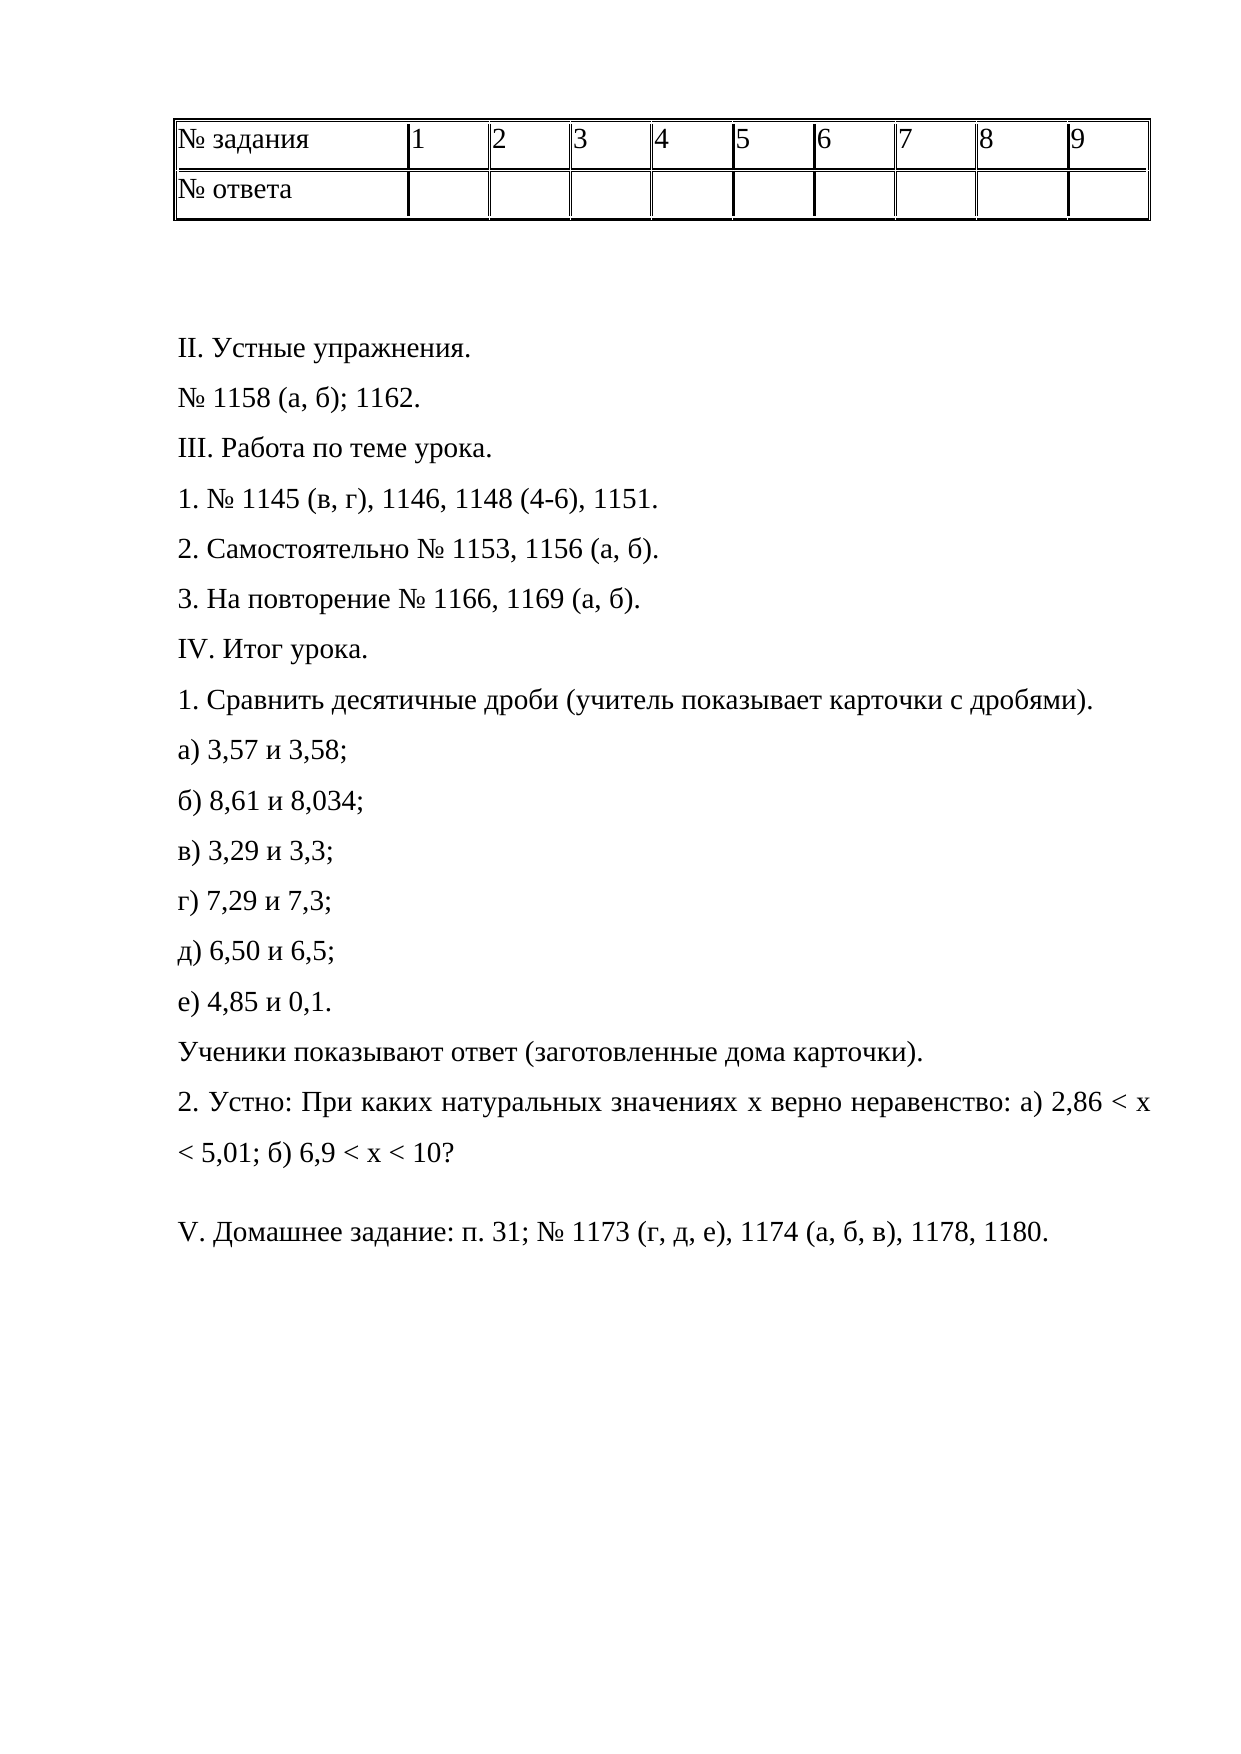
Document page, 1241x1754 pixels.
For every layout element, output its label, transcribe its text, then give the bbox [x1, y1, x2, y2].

text 1. № 1145 (в, г), 1146, 1148 (4-6), 1151. [177, 481, 1152, 514]
table_cell [733, 172, 814, 218]
text а) 3,57 и 3,58; [177, 732, 1152, 766]
text д) 6,50 и 6,5; [177, 933, 1152, 967]
text в) 3,29 и 3,3; [177, 833, 1152, 866]
text 3. На повторение № 1166, 1169 (а, б). [177, 581, 1152, 615]
text № 1158 (а, б); 1162. [177, 380, 1152, 414]
text Ученики показывают ответ (заготовленные дома карточки). [177, 1034, 1152, 1068]
text 1. Сравнить десятичные дроби (учитель показывает карточки с дробями). [177, 682, 1152, 716]
table_cell 1 [408, 122, 489, 168]
table_cell 5 [733, 122, 814, 168]
text г) 7,29 и 7,3; [177, 883, 1152, 917]
text V. Домашнее задание: п. 31; № 1173 (г, д, е), 1174 (а, б, в), 1178, 1180. [177, 1214, 1152, 1248]
text 2. Устно: При каких натуральных значениях x верно неравенство: а) 2,86 < х < 5,01; б) 6,9 < х < 10? [177, 1084, 1152, 1168]
table_cell [896, 172, 977, 218]
text 2. Самостоятельно № 1153, 1156 (а, б). [177, 531, 1152, 564]
table_cell [814, 172, 896, 218]
text III. Работа по теме урока. [177, 430, 1152, 464]
text II. Устные упражнения. [177, 330, 1152, 363]
table_cell 7 [896, 122, 977, 168]
table_cell 3 [571, 122, 652, 168]
table_cell [490, 172, 571, 218]
table_cell [652, 172, 733, 218]
table_cell [408, 172, 489, 218]
table_cell 6 [814, 122, 896, 168]
table_cell 8 [977, 120, 1068, 168]
table_cell [977, 172, 1068, 218]
text е) 4,85 и 0,1. [177, 984, 1152, 1017]
table_cell 2 [490, 122, 571, 168]
text б) 8,61 и 8,034; [177, 783, 1152, 816]
table_cell 9 [1068, 122, 1148, 168]
text IV. Итог урока. [177, 632, 1152, 665]
table_cell [1068, 168, 1148, 218]
table_cell № ответа [177, 168, 408, 218]
table_cell 4 [652, 120, 733, 168]
table_cell № задания [177, 122, 408, 168]
table_cell [571, 172, 652, 218]
